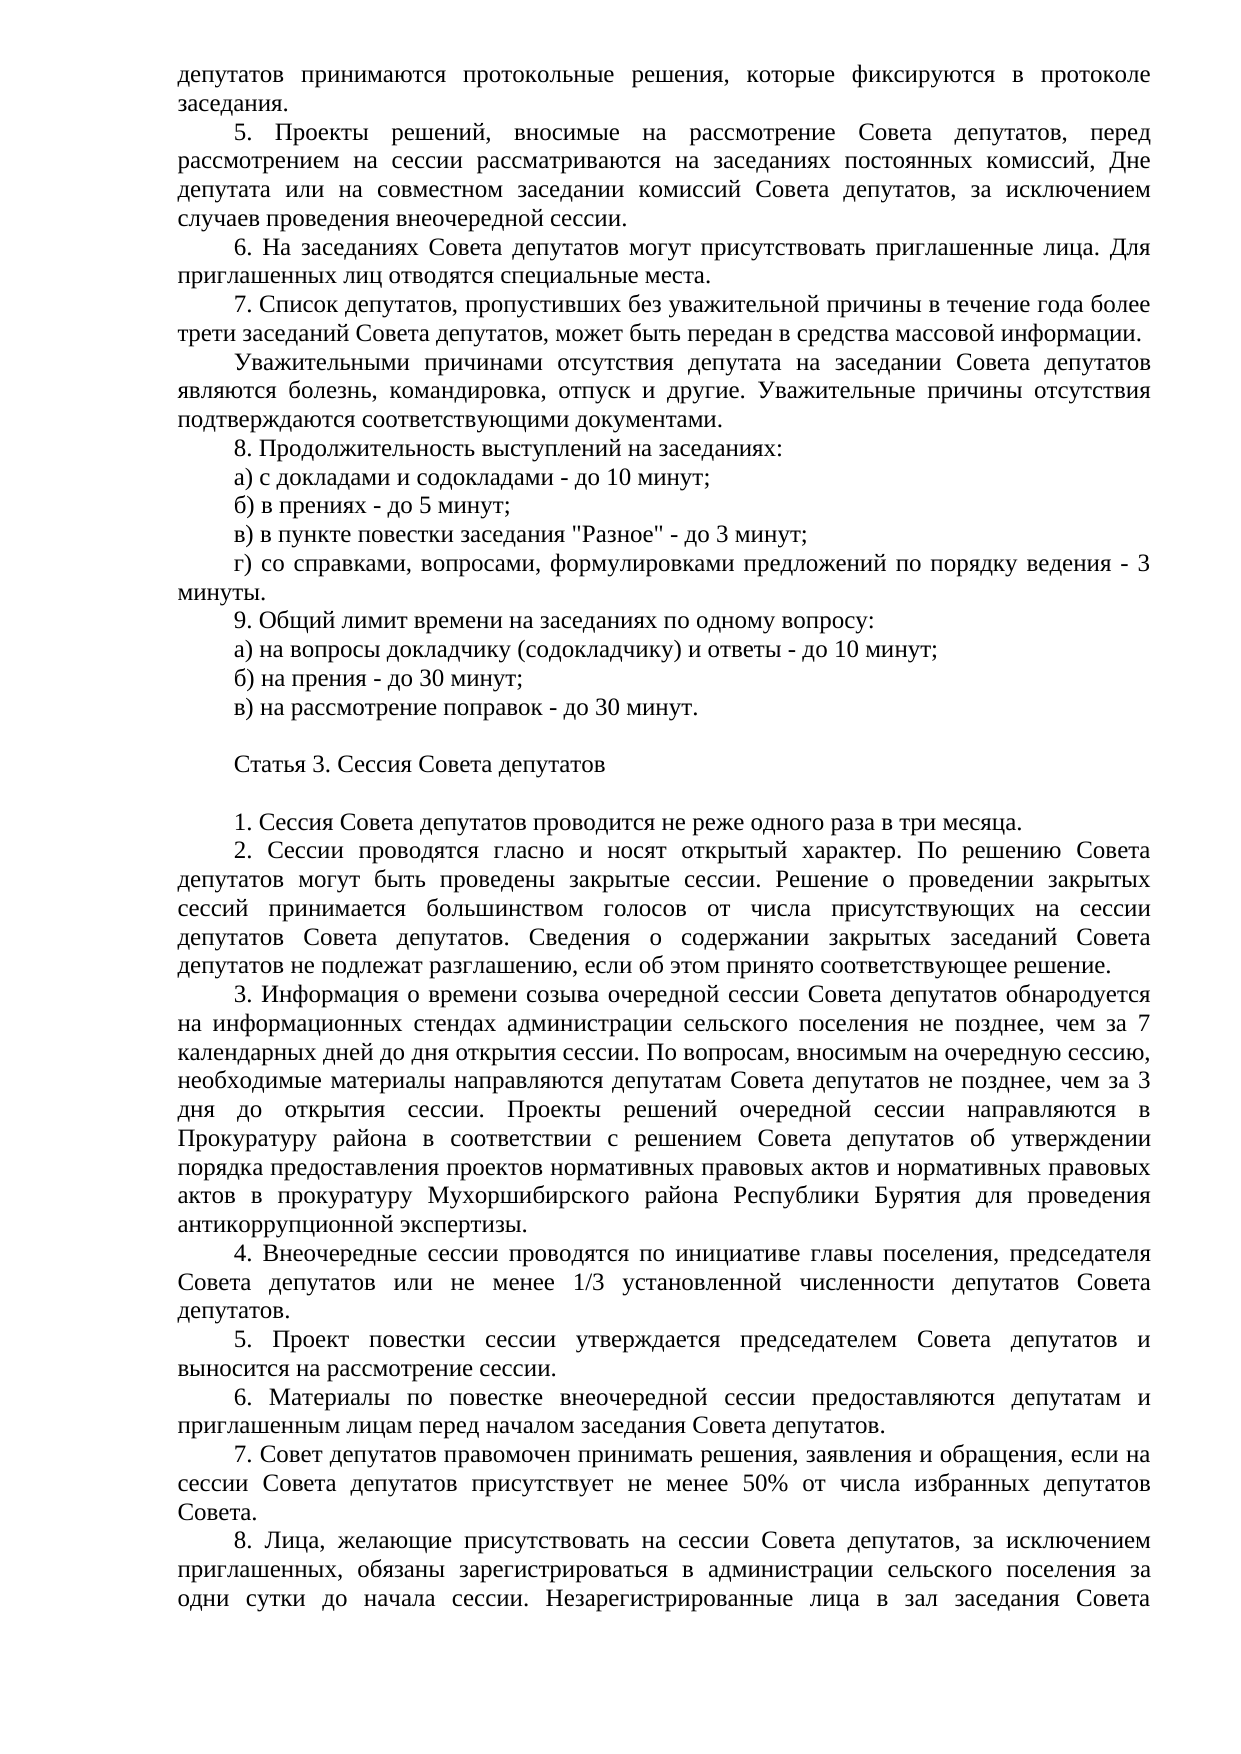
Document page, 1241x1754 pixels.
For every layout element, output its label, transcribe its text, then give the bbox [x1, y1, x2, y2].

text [177, 59, 1152, 117]
text Уважительными причинами отсутствия депутата на заседании Совета депутатов являются болезнь, командировка, отпуск и другие. Уважительные причины отсутствия подтверждаются соответствующими документами. [177, 347, 1152, 433]
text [177, 1525, 1152, 1612]
text а) с докладами и содокладами - до 10 минут; [177, 462, 1152, 490]
text 5. Проект повестки сессии утверждается председателем Совета депутатов и выносится на рассмотрение сессии. [177, 1324, 1152, 1382]
text в) в пункте повестки заседания "Разное" - до 3 минут; [177, 519, 1152, 548]
text 5. Проекты решений, вносимые на рассмотрение Совета депутатов, перед рассмотрением на сессии рассматриваются на заседаниях постоянных комиссий, Дне депутата или на совместном заседании комиссий Совета депутатов, за исключением случаев проведения внеочередной сессии. [177, 117, 1152, 232]
text а) на вопросы докладчику (содокладчику) и ответы - до 10 минут; [177, 634, 1152, 663]
text 6. На заседаниях Совета депутатов могут присутствовать приглашенные лица. Для приглашенных лиц отводятся специальные места. [177, 232, 1152, 289]
text 9. Общий лимит времени на заседаниях по одному вопросу: [177, 605, 1152, 634]
text 7. Список депутатов, пропустивших без уважительной причины в течение года более трети заседаний Совета депутатов, может быть передан в средства массовой информации. [177, 289, 1152, 347]
text 8. Продолжительность выступлений на заседаниях: [177, 433, 1152, 462]
text г) со справками, вопросами, формулировками предложений по порядку ведения - 3 минуты. [177, 548, 1152, 605]
text б) на прения - до 30 минут; [177, 663, 1152, 692]
text 2. Сессии проводятся гласно и носят открытый характер. По решению Совета депутатов могут быть проведены закрытые сессии. Решение о проведении закрытых сессий принимается большинством голосов от числа присутствующих на сессии депутатов Совета депутатов. Сведения о содержании закрытых заседаний Совета депутатов не подлежат разглашению, если об этом принято соответствующее решение. [177, 835, 1152, 979]
text 4. Внеочередные сессии проводятся по инициативе главы поселения, председателя Совета депутатов или не менее 1/3 установленной численности депутатов Совета депутатов. [177, 1238, 1152, 1324]
text б) в прениях - до 5 минут; [177, 490, 1152, 519]
text 3. Информация о времени созыва очередной сессии Совета депутатов обнародуется на информационных стендах администрации сельского поселения не позднее, чем за 7 календарных дней до дня открытия сессии. По вопросам, вносимым на очередную сессию, необходимые материалы направляются депутатам Совета депутатов не позднее, чем за 3 дня до открытия сессии. Проекты решений очередной сессии направляются в Прокуратуру района в соответствии с решением Совета депутатов об утверждении порядка предоставления проектов нормативных правовых актов и нормативных правовых актов в прокуратуру Мухоршибирского района Республики Бурятия для проведения антикоррупционной экспертизы. [177, 979, 1152, 1238]
text 1. Сессия Совета депутатов проводится не реже одного раза в три месяца. [177, 807, 1152, 835]
text 6. Материалы по повестке внеочередной сессии предоставляются депутатам и приглашенным лицам перед началом заседания Совета депутатов. [177, 1382, 1152, 1439]
text Статья 3. Сессия Совета депутатов [177, 749, 1152, 778]
text 7. Совет депутатов правомочен принимать решения, заявления и обращения, если на сессии Совета депутатов присутствует не менее 50% от числа избранных депутатов Совета. [177, 1439, 1152, 1525]
text в) на рассмотрение поправок - до 30 минут. [177, 692, 1152, 720]
